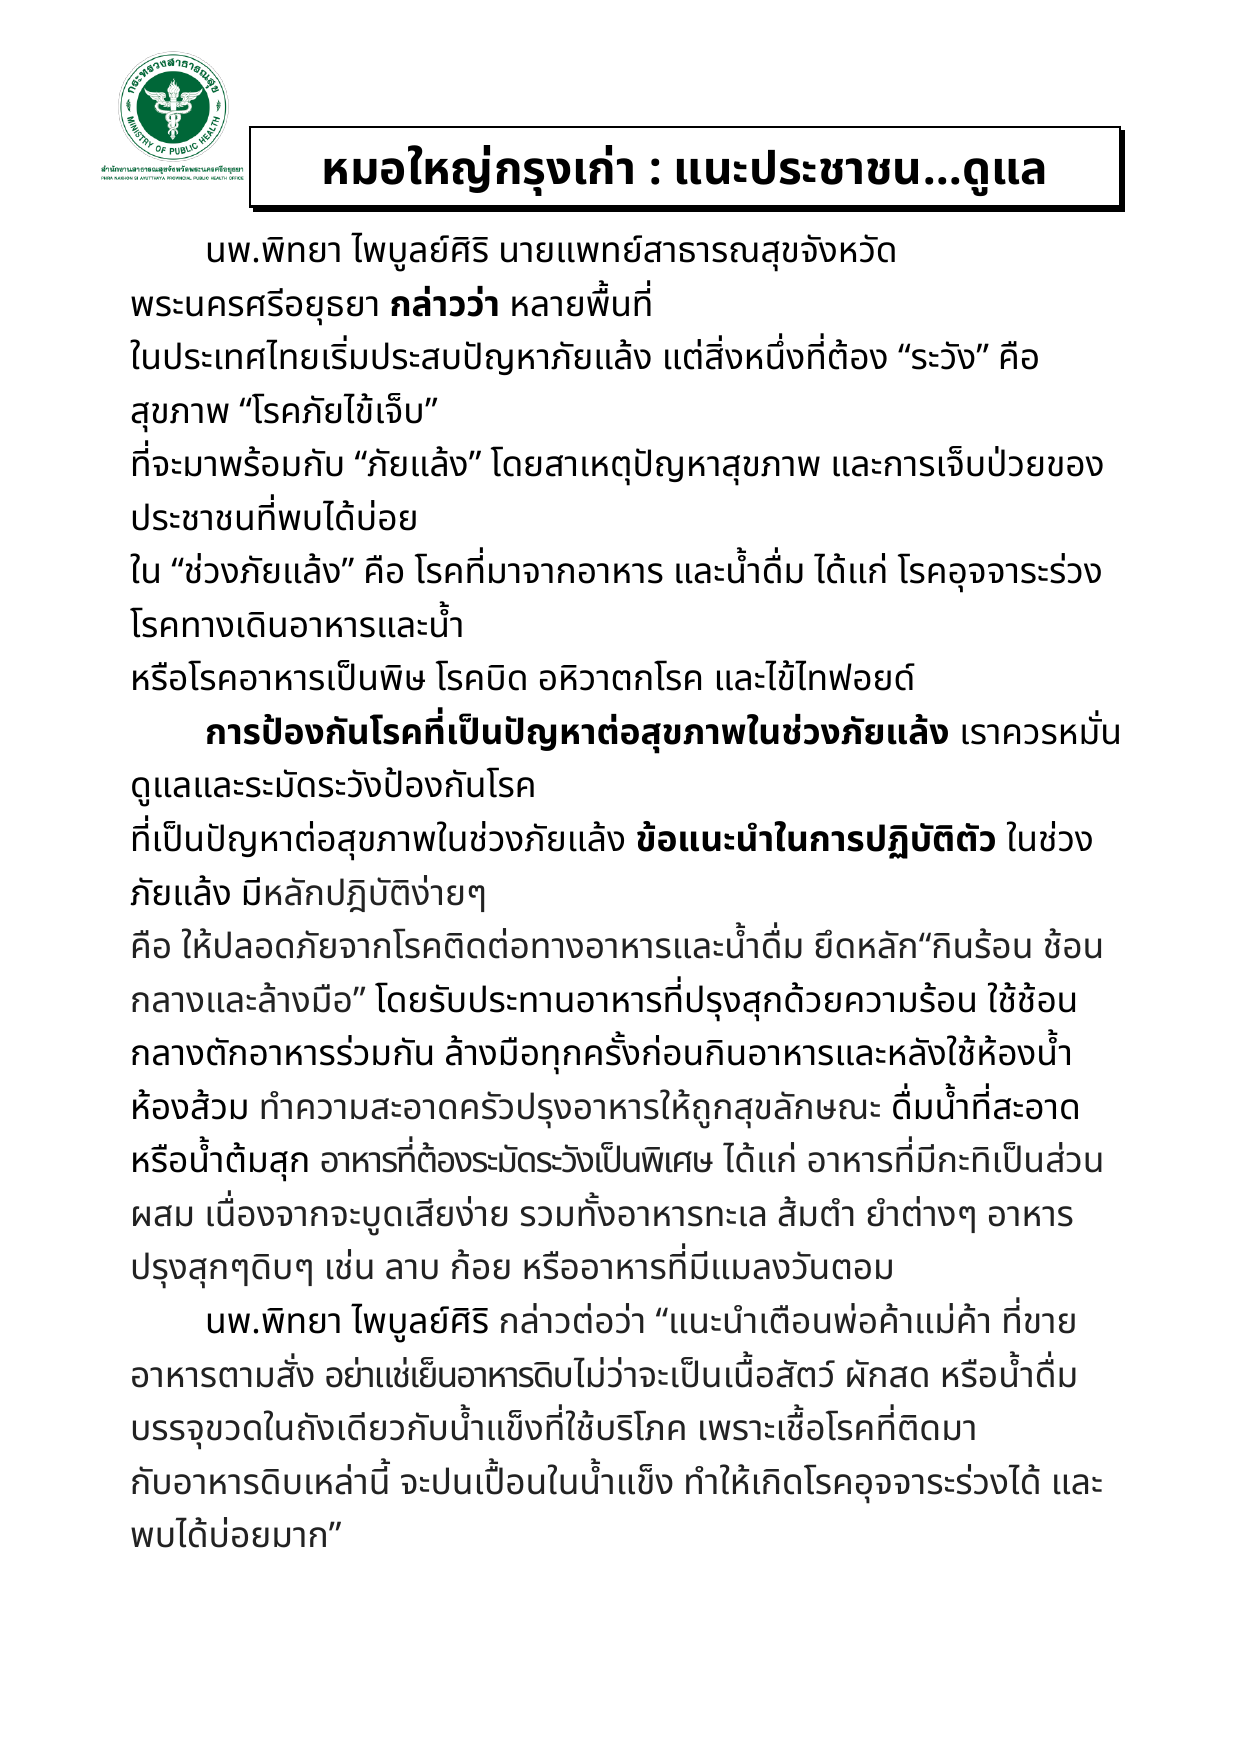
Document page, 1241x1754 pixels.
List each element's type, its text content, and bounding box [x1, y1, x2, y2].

text นพ.พิทยา ไพบูลย์ศิริ นายแพทย์สาธารณสุขจังหวัดพระนครศรีอยุธยา กล่าวว่า หลายพื้นที่ ในประเทศไทยเริ่มประสบปัญหาภัยแล้ง แต่สิ่งหนึ่งที่ต้อง “ระวัง” คือ สุขภาพ “โรคภัยไข้เจ็บ” ที่จะมาพร้อมกับ “ภัยแล้ง” โดยสาเหตุปัญหาสุขภาพ และการเจ็บป่วยของประชาชนที่พบได้บ่อย ใน “ช่วงภัยแล้ง” คือ โรคที่มาจากอาหาร และน้ำดื่ม ได้แก่ โรคอุจจาระร่วง โรคทางเดินอาหารและน้ำ หรือโรคอาหารเป็นพิษ โรคบิด อหิวาตกโรค และไข้ไทฟอยด์ [130, 224, 1130, 707]
text นพ.พิทยา ไพบูลย์ศิริ กล่าวต่อว่า “แนะนำเตือนพ่อค้าแม่ค้า ที่ขายอาหารตามสั่ง อย่าแช่เย็นอาหารดิบไม่ว่าจะเป็นเนื้อสัตว์ ผักสด หรือน้ำดื่มบรรจุขวดในถังเดียวกับน้ำแข็งที่ใช้บริโภค เพราะเชื้อโรคที่ติดมา กับอาหารดิบเหล่านี้ จะปนเปื้อนในน้ำแข็ง ทำให้เกิดโรคอุจจาระร่วงได้ และพบได้บ่อยมาก” [130, 1296, 1128, 1564]
text การป้องกันโรคที่เป็นปัญหาต่อสุขภาพในช่วงภัยแล้ง เราควรหมั่นดูแลและระมัดระวังป้องกันโรค ที่เป็นปัญหาต่อสุขภาพในช่วงภัยแล้ง ข้อแนะนำในการปฏิบัติตัว ในช่วงภัยแล้ง มีหลักปฎิบัติง่ายๆ คือ ให้ปลอดภัยจากโรคติดต่อทางอาหารและน้ำดื่ม ยึดหลัก“กินร้อน ช้อนกลางและล้างมือ” โดยรับประทานอาหารที่ปรุงสุกด้วยความร้อน ใช้ช้อนกลางตักอาหารร่วมกัน ล้างมือทุกครั้งก่อนกินอาหารและหลังใช้ห้องน้ำห้องส้วม ทำความสะอาดครัวปรุงอาหารให้ถูกสุขลักษณะ ดื่มน้ำที่สะอาดหรือน้ำต้มสุก อาหารที่ต้องระมัดระวังเป็นพิเศษ ได้แก่ อาหารที่มีกะทิเป็นส่วนผสม เนื่องจากจะบูดเสียง่าย รวมทั้งอาหารทะเล ส้มตำ ยำต่างๆ อาหารปรุงสุกๆดิบๆ เช่น ลาบ ก้อย หรืออาหารที่มีแมลงวันตอม [130, 707, 1128, 1296]
picture [97, 47, 249, 187]
